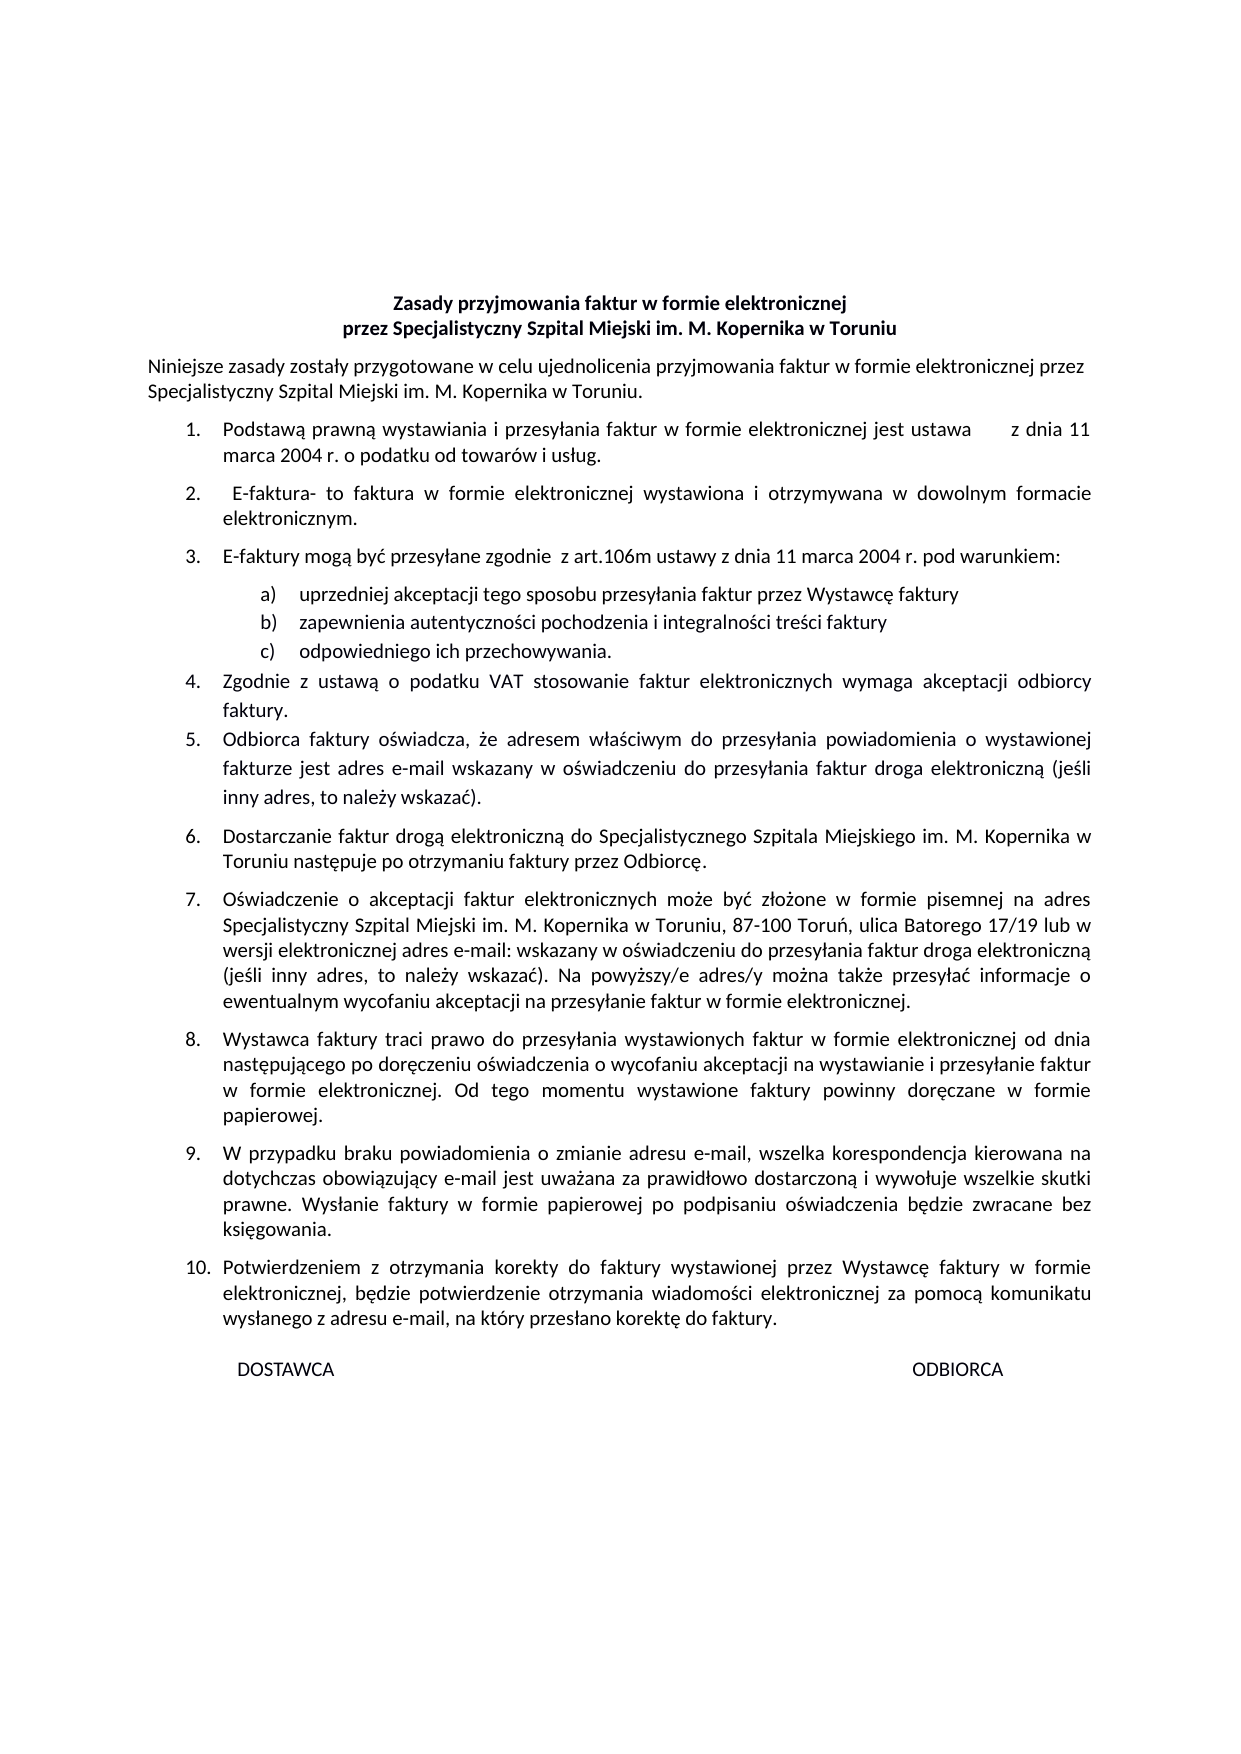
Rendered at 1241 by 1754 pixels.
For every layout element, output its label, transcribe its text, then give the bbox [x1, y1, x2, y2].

list Oświadczenie o akceptacji faktur elektronicznych może być złożone w formie pisemnej na adres Specjalistyczny Szpital Miejski im. M. Kopernika w Toruniu, 87-100 Toruń, ulica Batorego 17/19 lub w wersji elektronicznej adres e-mail: wskazany w oświadczeniu do przesyłania faktur droga elektroniczną (jeśli inny adres, to należy wskazać). Na powyższy/e adres/y można także przesyłać informacje o ewentualnym wycofaniu akceptacji na przesyłanie faktur w formie elektronicznej. [185, 886, 1093, 1013]
text Zasady przyjmowania faktur w formie elektronicznej przez Specjalistyczny Szpital Miejski im. M. Kopernika w Toruniu [148, 290, 1093, 341]
list Zgodnie z ustawą o podatku VAT stosowanie faktur elektronicznych wymaga akceptacji odbiorcy faktury. [185, 665, 1093, 723]
list W przypadku braku powiadomienia o zmianie adresu e-mail, wszelka korespondencja kierowana na dotychczas obowiązujący e-mail jest uważana za prawidłowo dostarczoną i wywołuje wszelkie skutki prawne. Wysłanie faktury w formie papierowej po podpisaniu oświadczenia będzie zwracane bez księgowania. [185, 1140, 1093, 1242]
list E-faktura- to faktura w formie elektronicznej wystawiona i otrzymywana w dowolnym formacie elektronicznym. [185, 480, 1093, 531]
list Podstawą prawną wystawiania i przesyłania faktur w formie elektronicznej jest ustawa z dnia 11 marca 2004 r. o podatku od towarów i usług. [185, 416, 1093, 467]
list Potwierdzeniem z otrzymania korekty do faktury wystawionej przez Wystawcę faktury w formie elektronicznej, będzie potwierdzenie otrzymania wiadomości elektronicznej za pomocą komunikatu wysłanego z adresu e-mail, na który przesłano korektę do faktury. [185, 1254, 1093, 1331]
text DOSTAWCA ODBIORCA [148, 1356, 1093, 1381]
list Wystawca faktury traci prawo do przesyłania wystawionych faktur w formie elektronicznej od dnia następującego po doręczeniu oświadczenia o wycofaniu akceptacji na wystawianie i przesyłanie faktur w formie elektronicznej. Od tego momentu wystawione faktury powinny doręczane w formie papierowej. [185, 1026, 1093, 1128]
list E-faktury mogą być przesyłane zgodnie z art.106m ustawy z dnia 11 marca 2004 r. pod warunkiem: [185, 543, 1093, 568]
text Niniejsze zasady zostały przygotowane w celu ujednolicenia przyjmowania faktur w formie elektronicznej przez Specjalistyczny Szpital Miejski im. M. Kopernika w Toruniu. [148, 353, 1093, 404]
list odpowiedniego ich przechowywania. [260, 636, 1093, 665]
list Odbiorca faktury oświadcza, że adresem właściwym do przesyłania powiadomienia o wystawionej fakturze jest adres e-mail wskazany w oświadczeniu do przesyłania faktur droga elektroniczną (jeśli inny adres, to należy wskazać). [185, 723, 1093, 811]
list uprzedniej akceptacji tego sposobu przesyłania faktur przez Wystawcę faktury [260, 581, 1093, 606]
list Dostarczanie faktur drogą elektroniczną do Specjalistycznego Szpitala Miejskiego im. M. Kopernika w Toruniu następuje po otrzymaniu faktury przez Odbiorcę. [185, 823, 1093, 874]
list zapewnienia autentyczności pochodzenia i integralności treści faktury [260, 606, 1093, 636]
